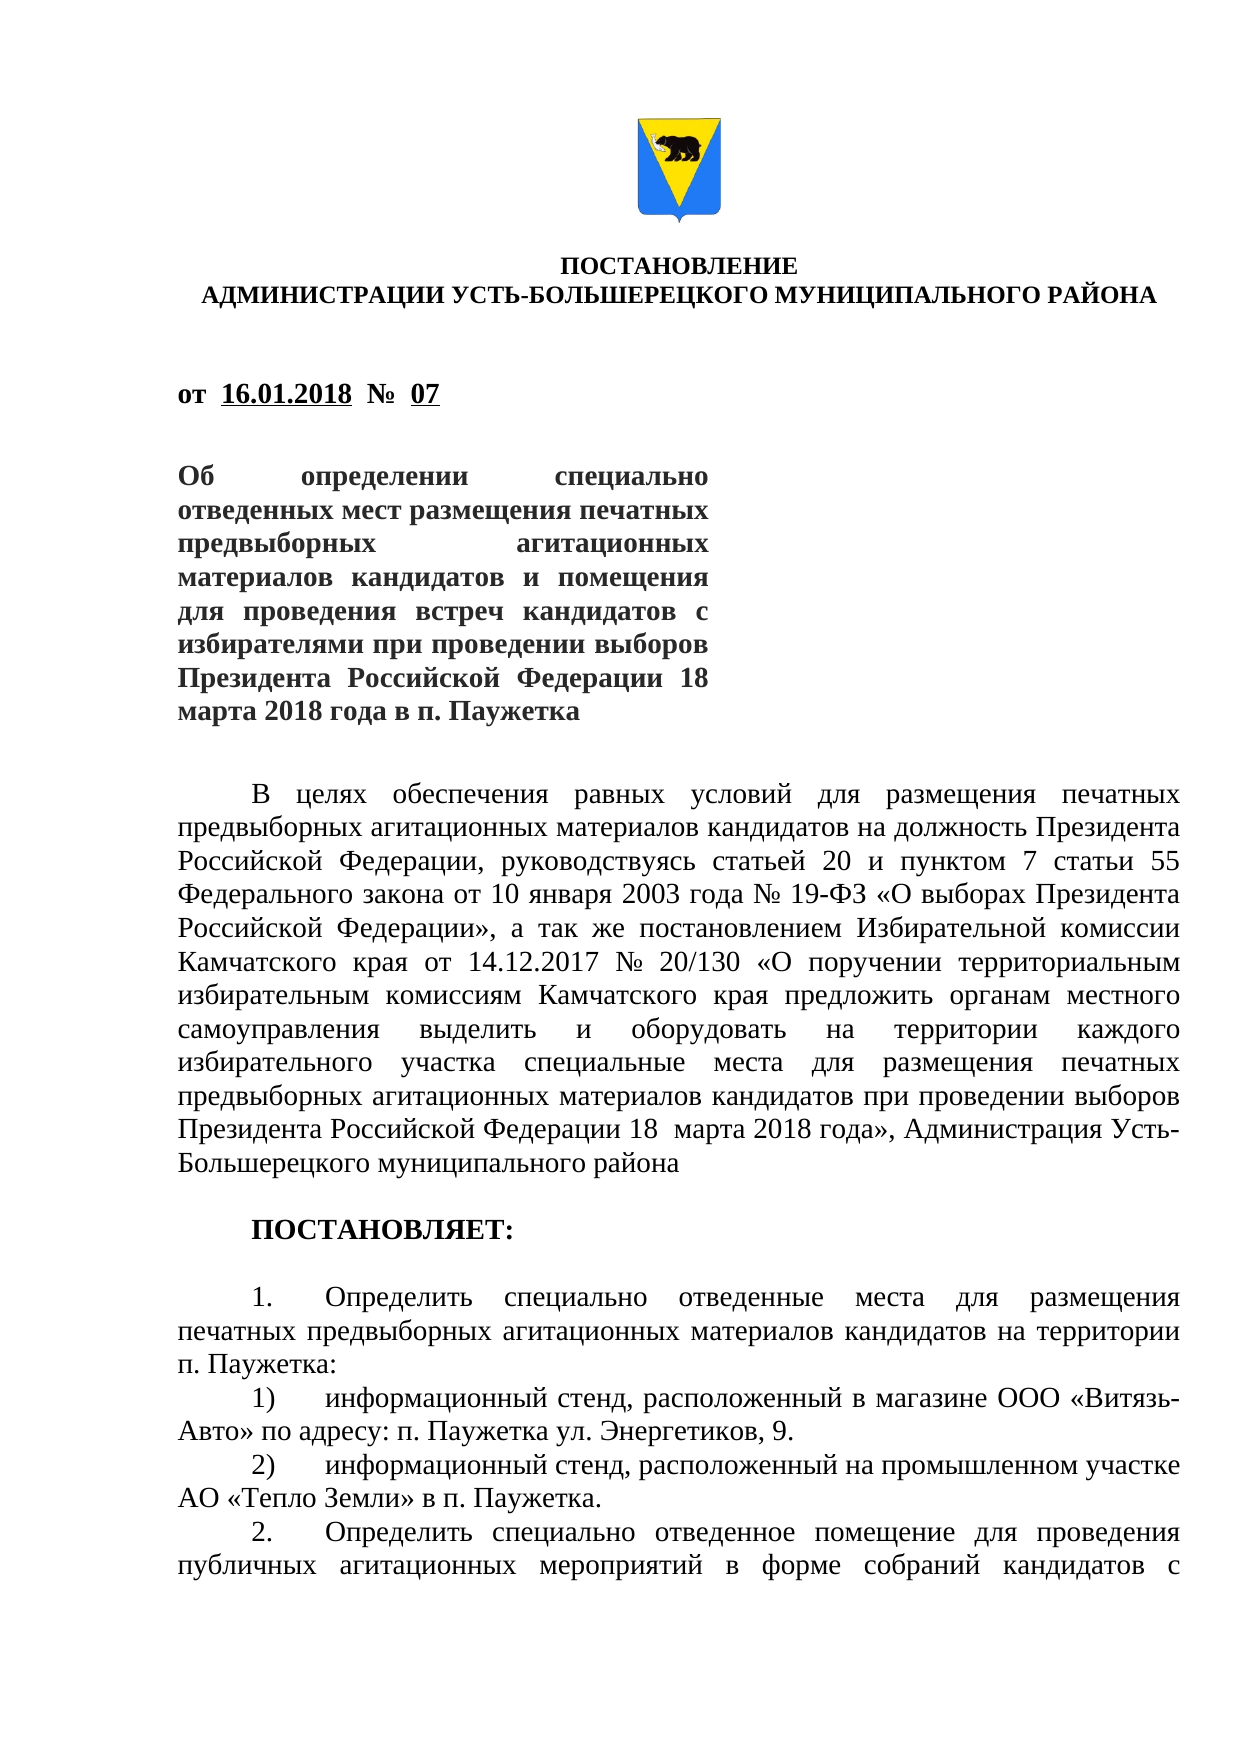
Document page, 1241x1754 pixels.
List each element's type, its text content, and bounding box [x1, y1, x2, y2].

list информационный стенд, расположенный на промышленном участке АО «Тепло Земли» в п. Паужетка. [177, 1447, 1181, 1514]
text В целях обеспечения равных условий для размещения печатных предвыборных агитационных материалов кандидатов на должность Президента Российской Федерации, руководствуясь статьей 20 и пунктом 7 статьи 55 Федерального закона от 10 января 2003 года № 19-ФЗ «О выборах Президента Российской Федерации», а так же постановлением Избирательной комиссии Камчатского края от 14.12.2017 № 20/130 «О поручении территориальным избирательным комиссиям Камчатского края предложить органам местного самоуправления выделить и оборудовать на территории каждого избирательного участка специальные места для размещения печатных предвыборных агитационных материалов кандидатов при проведении выборов Президента Российской Федерации 18 марта 2018 года», Администрация Усть-Большерецкого муниципального района [177, 776, 1181, 1178]
list Определить специально отведенные места для размещения печатных предвыборных агитационных материалов кандидатов на территории п. Паужетка: [177, 1279, 1181, 1380]
text ПОСТАНОВЛЕНИЕ [177, 251, 1181, 280]
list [177, 1514, 1181, 1581]
text от 16.01.2018 № 07 [177, 376, 1181, 409]
text Об определении специально отведенных мест размещения печатных предвыборных агитационных материалов кандидатов и помещения для проведения встреч кандидатов с избирателями при проведении выборов Президента Российской Федерации 18 марта 2018 года в п. Паужетка [177, 458, 709, 727]
text АДМИНИСТРАЦИИ УСТЬ-БОЛЬШЕРЕЦКОГО МУНИЦИПАЛЬНОГО РАЙОНА [177, 280, 1181, 309]
picture [637, 118, 721, 223]
text ПОСТАНОВЛЯЕТ: [177, 1212, 1181, 1246]
list информационный стенд, расположенный в магазине ООО «Витязь-Авто» по адресу: п. Паужетка ул. Энергетиков, 9. [177, 1380, 1181, 1447]
